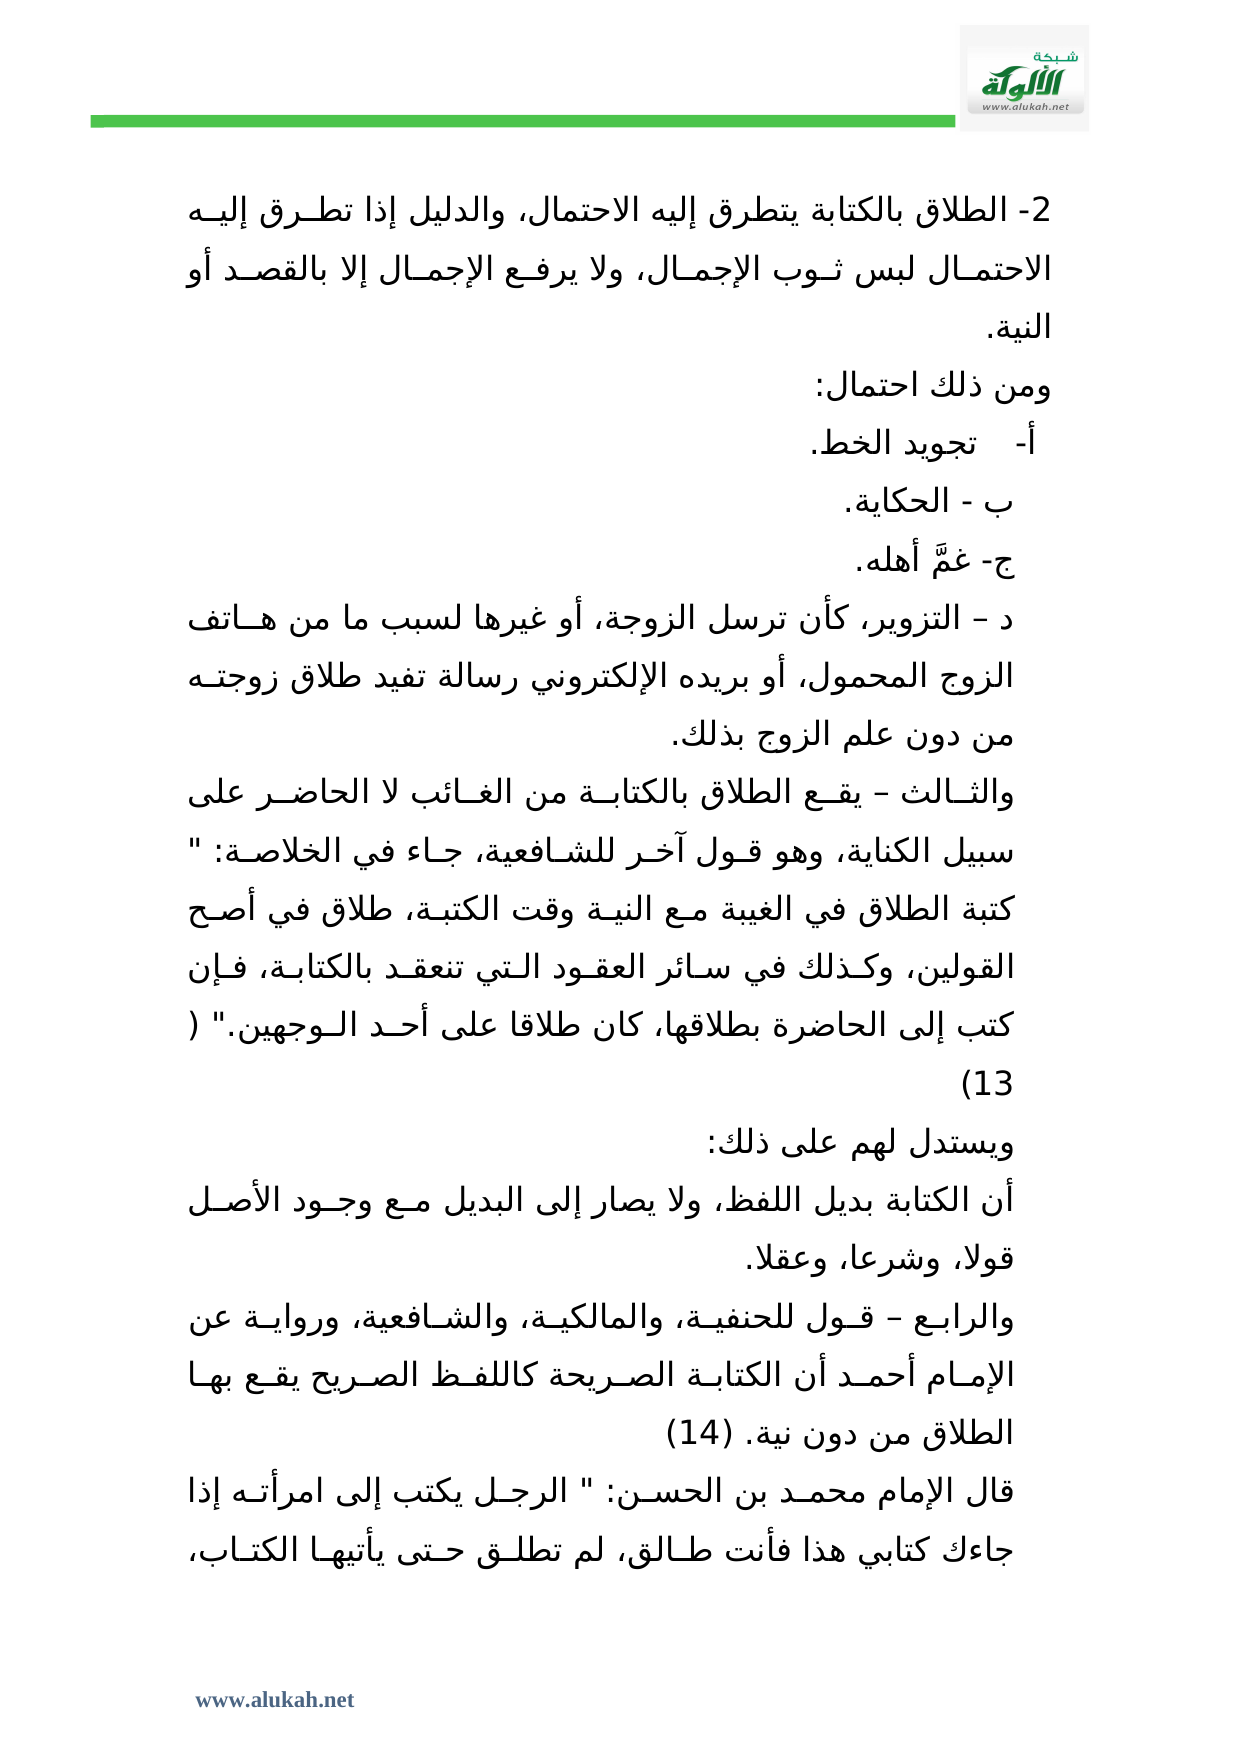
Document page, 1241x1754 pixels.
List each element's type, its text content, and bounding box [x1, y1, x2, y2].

text ويستدل لهم على ذلك: [187, 1122, 1015, 1161]
text أن الكتابة بديل اللفظ، ولا يصار إلى البديل مع وجود الأصل قولا، وشرعا، وعقلا. [187, 1181, 1015, 1278]
text ج- غمَّ أهله. [187, 540, 1015, 579]
text ب - الحكاية. [187, 482, 1015, 521]
text ومن ذلك احتمال: [187, 365, 1053, 404]
text والثالث – يقع الطلاق بالكتابة من الغائب لا الحاضر على سبيل الكناية، وهو قول آخر للشافعية، جاء في الخلاصة: " كتبة الطلاق في الغيبة مع النية وقت الكتبة، طلاق في أصح القولين، وكذلك في سائر العقود التي تنعقد بالكتابة، فإن كتب إلى الحاضرة بطلاقها، كان طلاقا على أحد الوجهين." (13) [187, 773, 1015, 1103]
text د – التزوير، كأن ترسل الزوجة، أو غيرها لسبب ما من هاتف الزوج المحمول، أو بريده الإلكتروني رسالة تفيد طلاق زوجته من دون علم الزوج بذلك. [187, 598, 1015, 754]
list تجويد الخط. [187, 424, 1015, 462]
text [187, 1472, 1015, 1569]
text 2- الطلاق بالكتابة يتطرق إليه الاحتمال، والدليل إذا تطرق إليه الاحتمال لبس ثوب الإجمال، ولا يرفع الإجمال إلا بالقصد أو النية. [187, 191, 1053, 346]
text والرابع – قول للحنفية، والمالكية، والشافعية، ورواية عن الإمام أحمد أن الكتابة الصريحة كاللفظ الصريح يقع بها الطلاق من دون نية. (14) [187, 1297, 1015, 1452]
